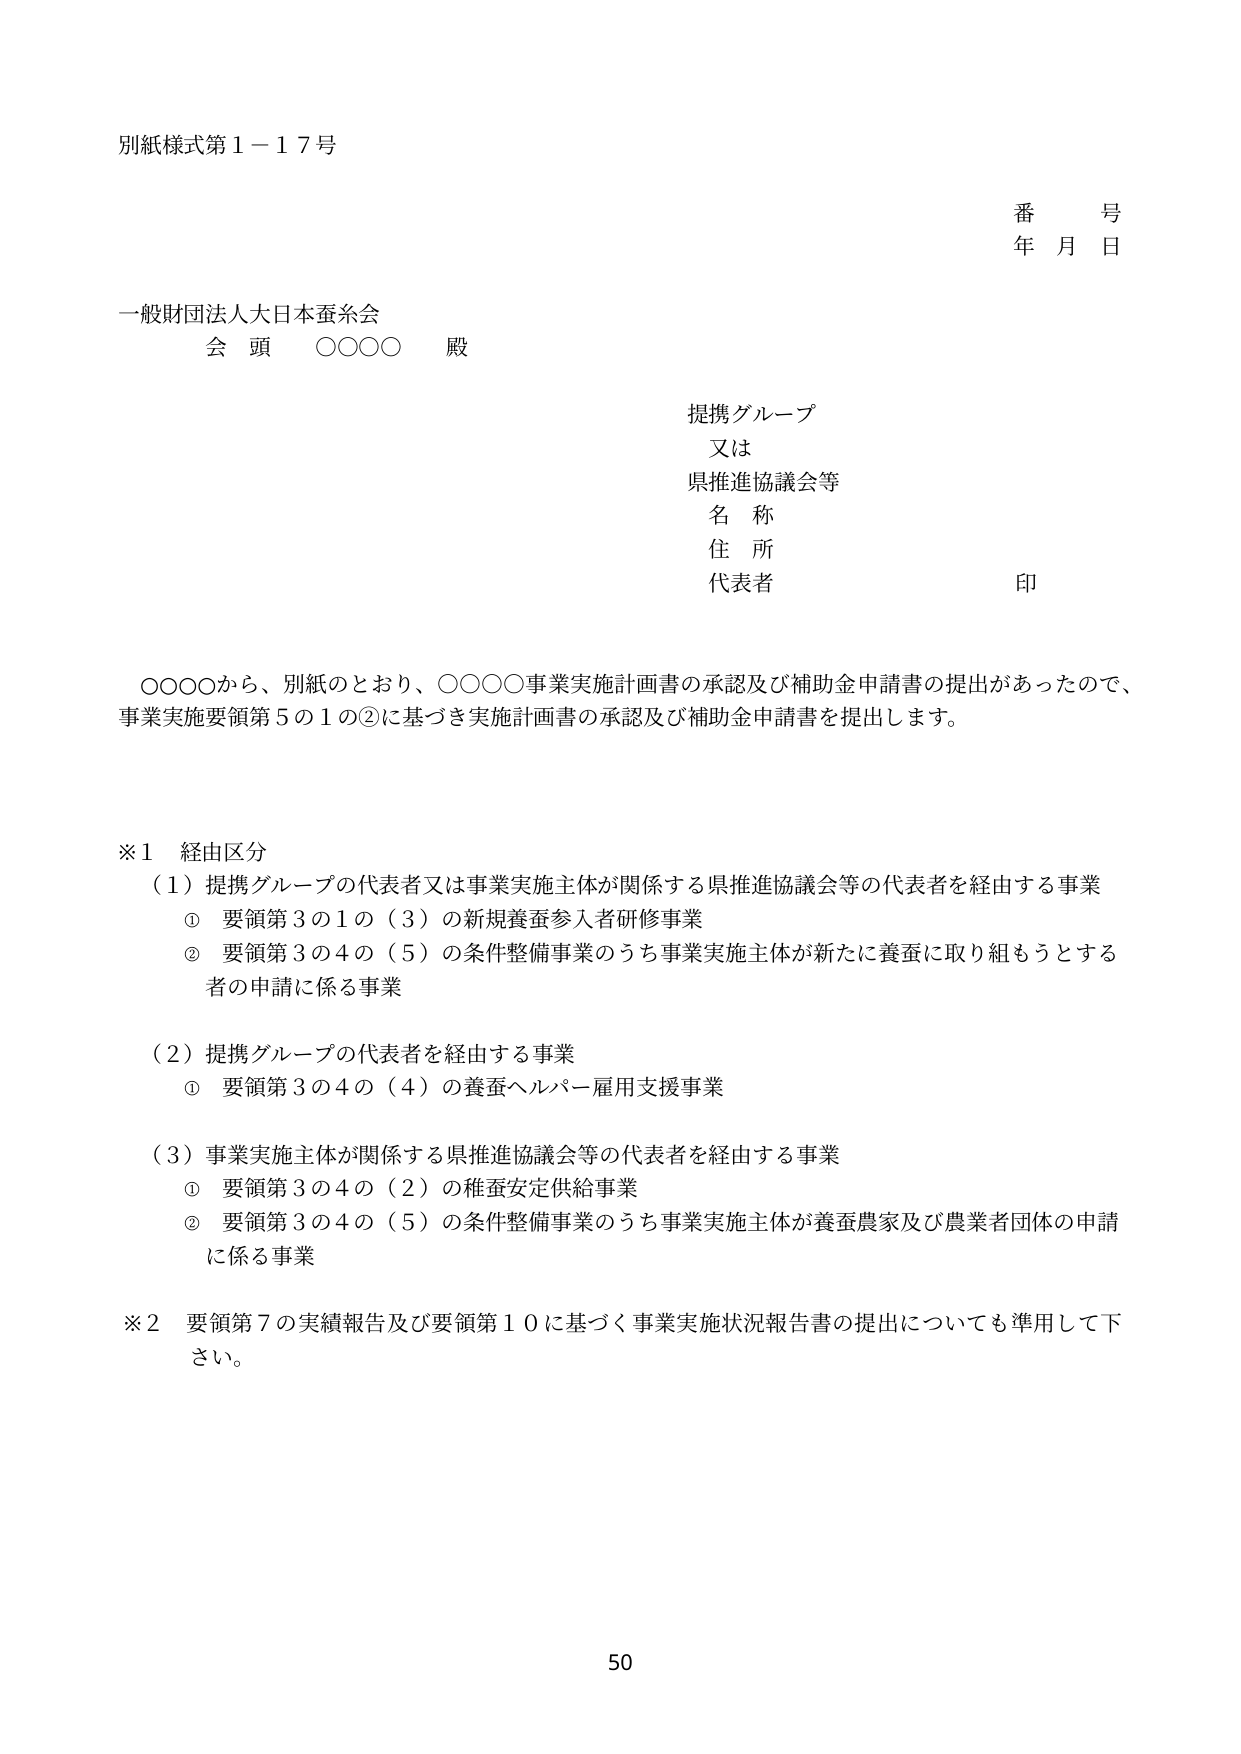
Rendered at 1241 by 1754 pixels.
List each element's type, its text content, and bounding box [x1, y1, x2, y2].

text 別紙様式第１－１７号 [118, 127, 1122, 161]
text 会 頭 ○○○○ 殿 [118, 329, 1122, 363]
text ② 要領第３の４の（５）の条件整備事業のうち事業実施主体が養蚕農家及び農業者団体の申請 [118, 1204, 1122, 1238]
text ① 要領第３の４の（２）の稚蚕安定供給事業 [118, 1171, 1122, 1204]
text （３）事業実施主体が関係する県推進協議会等の代表者を経由する事業 [118, 1137, 1122, 1171]
text ② 要領第３の４の（５）の条件整備事業のうち事業実施主体が新たに養蚕に取り組もうとする [118, 935, 1122, 969]
text 年 月 日 [118, 228, 1122, 262]
text に係る事業 [118, 1238, 1122, 1271]
text 住 所 [118, 531, 1122, 565]
text 提携グループ [118, 397, 1122, 430]
text 県推進協議会等 [118, 464, 1122, 498]
text ① 要領第３の１の（３）の新規養蚕参入者研修事業 [118, 901, 1122, 935]
text （２）提携グループの代表者を経由する事業 [118, 1036, 1122, 1069]
text ○○○○から、別紙のとおり、○○○○事業実施計画書の承認及び補助金申請書の提出があったので、事業実施要領第５の１の②に基づき実施計画書の承認及び補助金申請書を提出します。 [118, 666, 1122, 733]
text ※２ 要領第７の実績報告及び要領第１０に基づく事業実施状況報告書の提出についても準用して下さい。 [124, 1305, 1122, 1372]
text 名 称 [118, 498, 1122, 531]
text 一般財団法人大日本蚕糸会 [118, 296, 1122, 329]
text ※１ 経由区分 [118, 834, 1122, 868]
text ① 要領第３の４の（４）の養蚕ヘルパー雇用支援事業 [118, 1069, 1122, 1103]
text （１）提携グループの代表者又は事業実施主体が関係する県推進協議会等の代表者を経由する事業 [118, 868, 1122, 901]
text 又は [118, 430, 1122, 464]
text 代表者 印 [118, 565, 1122, 598]
text 番 号 [118, 195, 1122, 228]
text 者の申請に係る事業 [118, 969, 1122, 1002]
